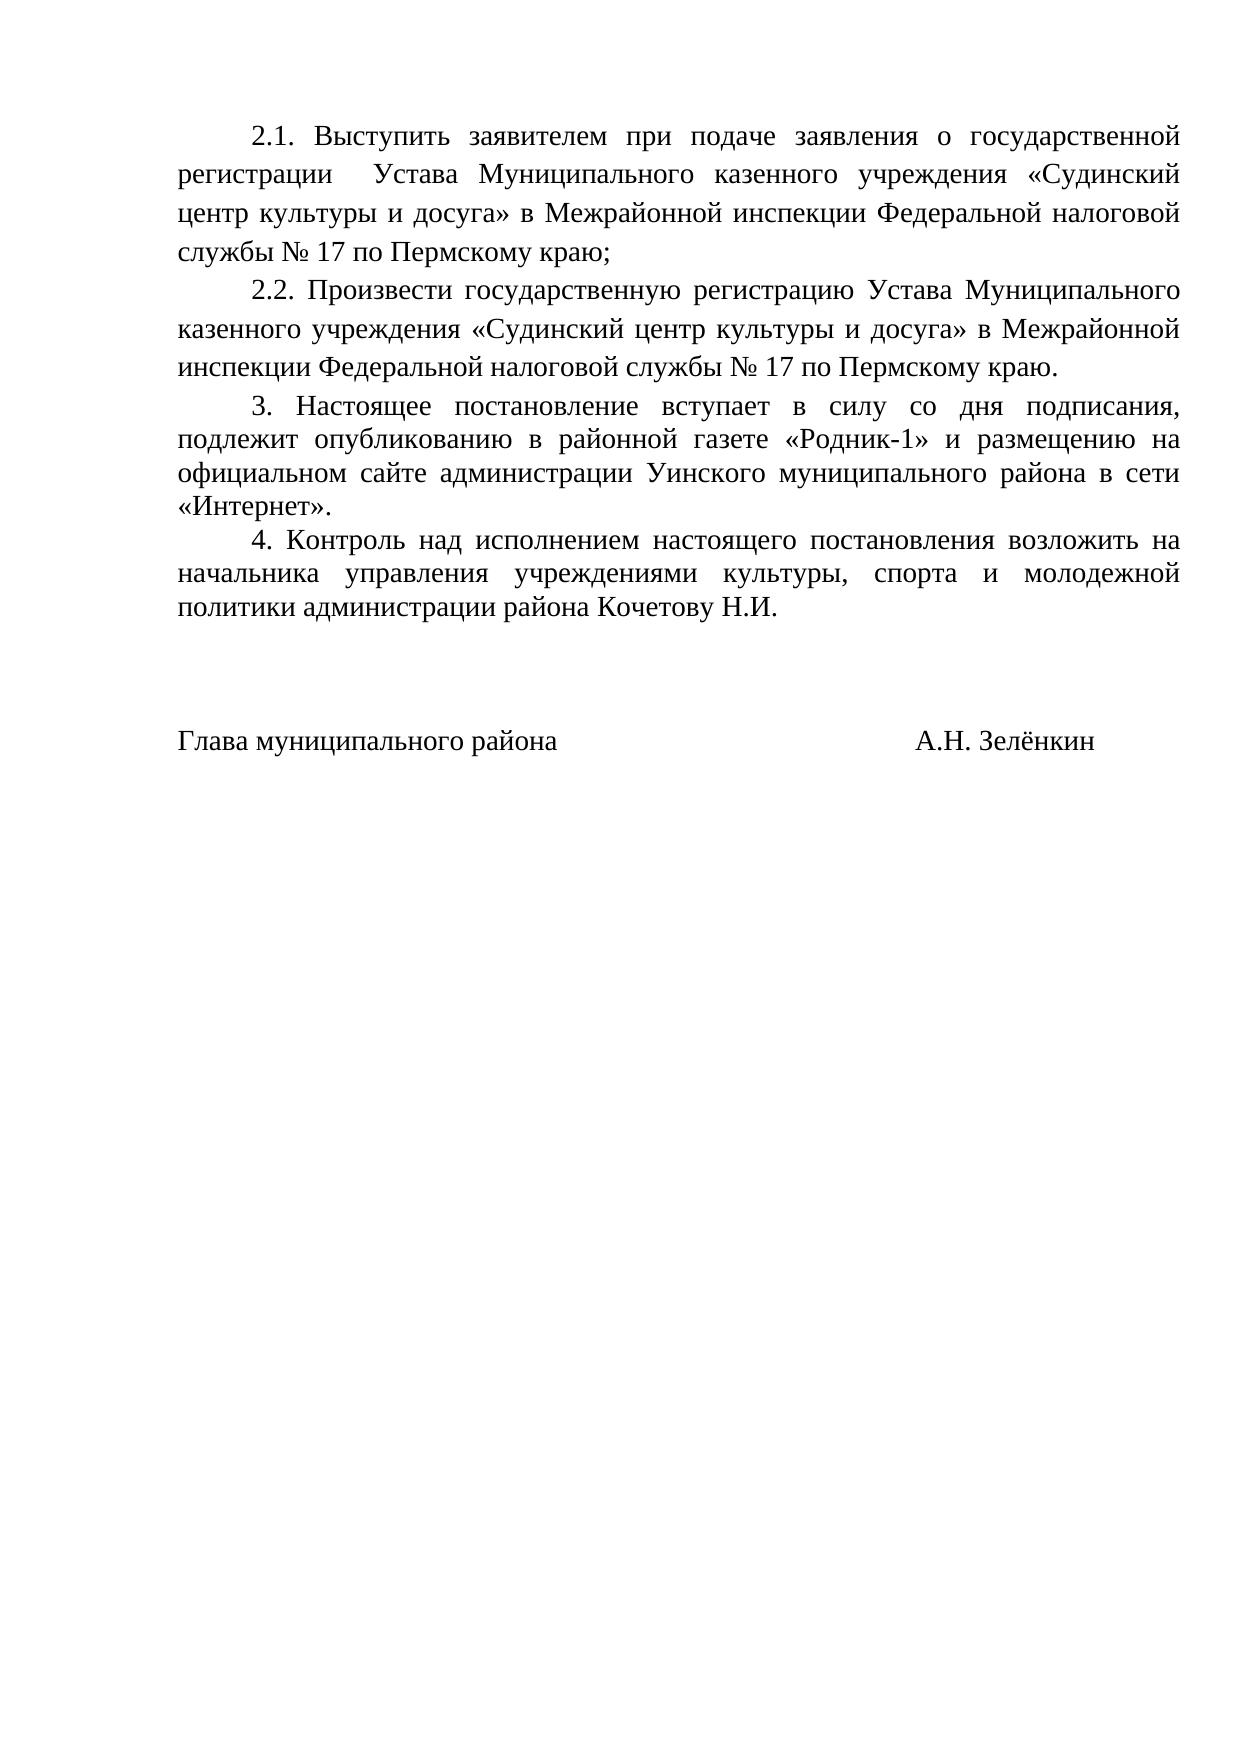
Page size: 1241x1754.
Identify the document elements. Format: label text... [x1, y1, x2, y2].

text 2.1. Выступить заявителем при подаче заявления о государственной регистрации Устава Муниципального казенного учреждения «Судинский центр культуры и досуга» в Межрайонной инспекции Федеральной налоговой службы № 17 по Пермскому краю; [177, 118, 1181, 267]
text 3. Настоящее постановление вступает в силу со дня подписания, подлежит опубликованию в районной газете «Родник-1» и размещению на официальном сайте администрации Уинского муниципального района в сети «Интернет». [177, 388, 1181, 522]
text 4. Контроль над исполнением настоящего постановления возложить на начальника управления учреждениями культуры, спорта и молодежной политики администрации района Кочетову Н.И. [177, 522, 1181, 623]
text Глава муниципального района А.Н. Зелёнкин [177, 723, 1181, 757]
text 2.2. Произвести государственную регистрацию Устава Муниципального казенного учреждения «Судинский центр культуры и досуга» в Межрайонной инспекции Федеральной налоговой службы № 17 по Пермскому краю. [177, 272, 1181, 383]
